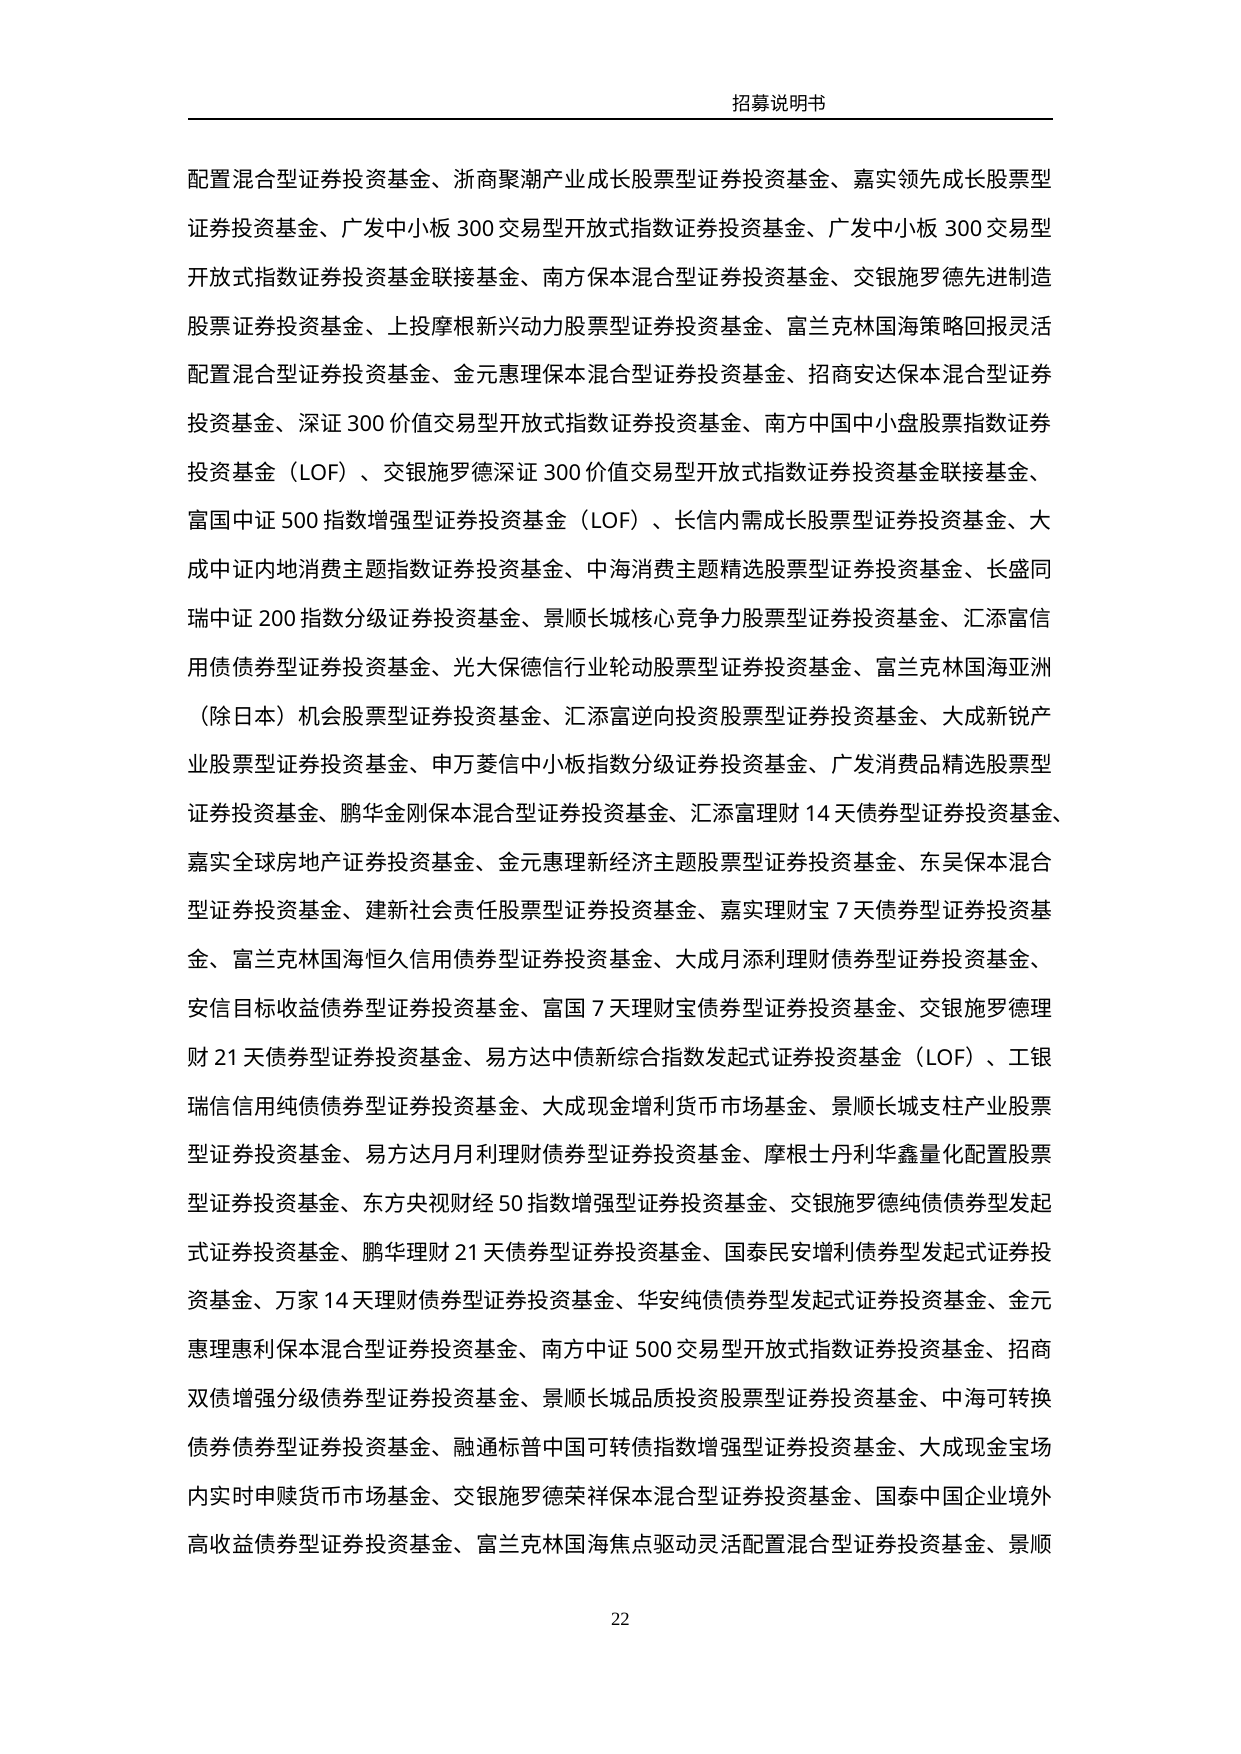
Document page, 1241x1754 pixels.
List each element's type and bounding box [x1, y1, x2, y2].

text [187, 162, 1053, 1559]
